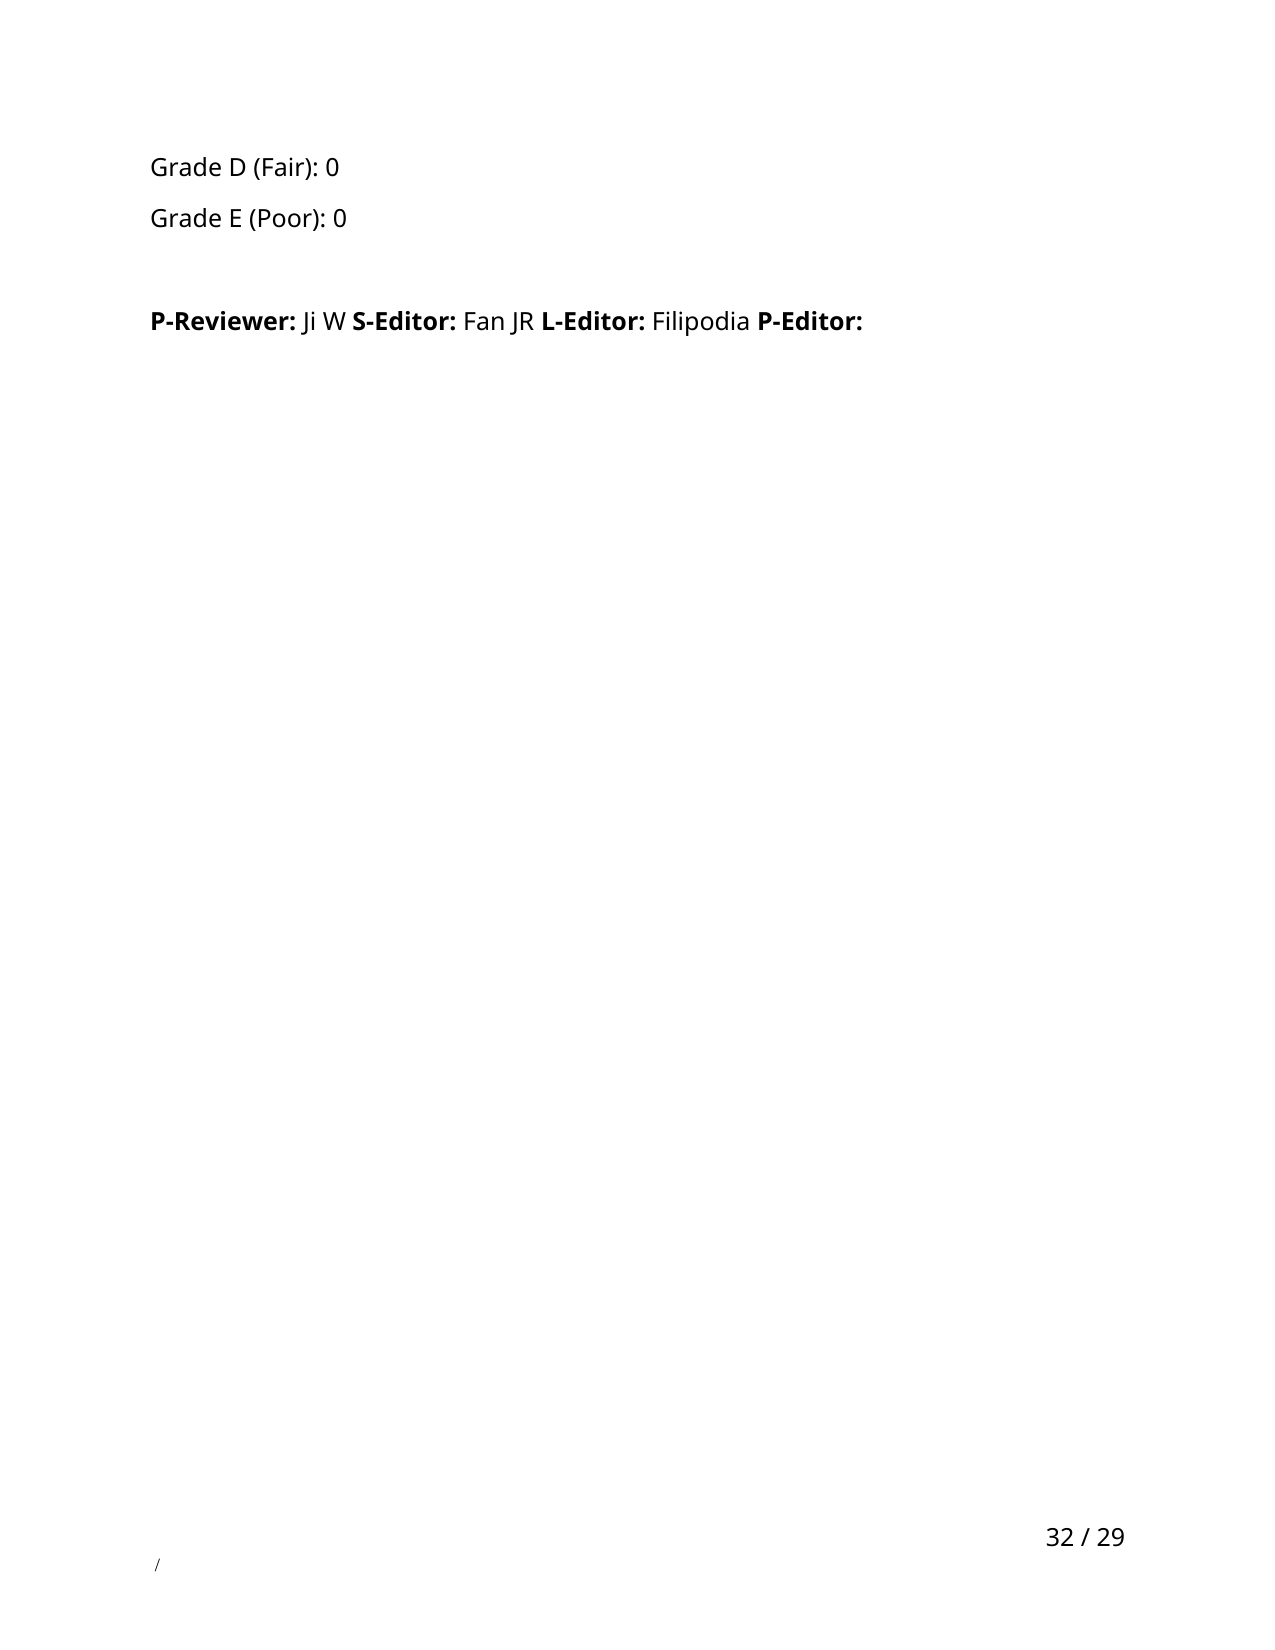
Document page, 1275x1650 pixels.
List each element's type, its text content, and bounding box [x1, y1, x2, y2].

text Grade D (Fair): 0 [150, 150, 1125, 184]
text P-Reviewer: Ji W S-Editor: Fan JR L-Editor: Filipodia P-Editor: [150, 303, 1125, 337]
text Grade E (Poor): 0 [150, 201, 1125, 235]
